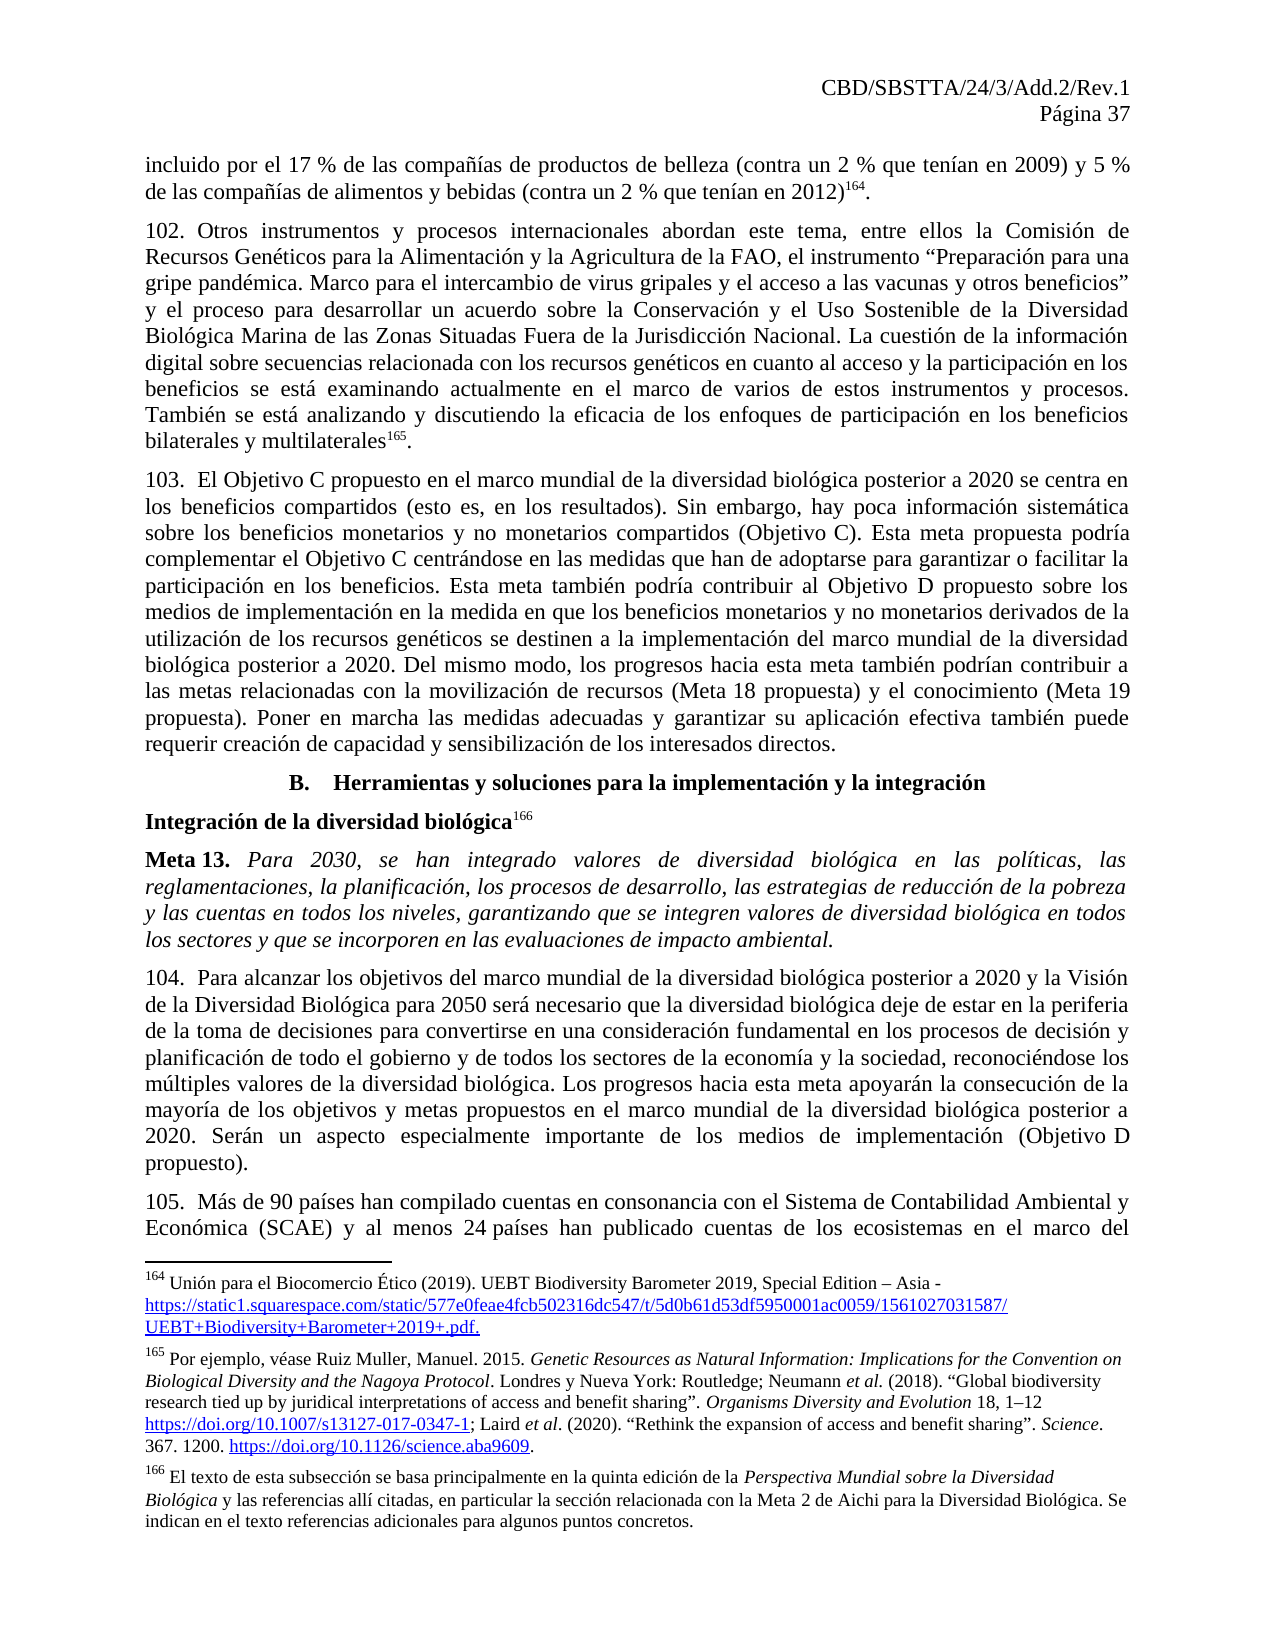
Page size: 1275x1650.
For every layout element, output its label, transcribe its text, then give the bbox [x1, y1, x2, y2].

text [145, 1188, 1130, 1241]
text Para alcanzar los objetivos del marco mundial de la diversidad biológica posterior a 2020 y la Visión de la Diversidad Biológica para 2050 será necesario que la diversidad biológica deje de estar en la periferia de la toma de decisiones para convertirse en una consideración fundamental en los procesos de decisión y planificación de todo el gobierno y de todos los sectores de la economía y la sociedad, reconociéndose los múltiples valores de la diversidad biológica. Los progresos hacia esta meta apoyarán la consecución de la mayoría de los objetivos y metas propuestos en el marco mundial de la diversidad biológica posterior a 2020. Serán un aspecto especialmente importante de los medios de implementación (Objetivo D propuesto). [145, 964, 1130, 1175]
list Integración de la diversidad biológica [145, 808, 1130, 834]
subtitle Herramientas y soluciones para la implementación y la integración [145, 769, 1130, 795]
text El Objetivo C propuesto en el marco mundial de la diversidad biológica posterior a 2020 se centra en los beneficios compartidos (esto es, en los resultados). Sin embargo, hay poca información sistemática sobre los beneficios monetarios y no monetarios compartidos (Objetivo C). Esta meta propuesta podría complementar el Objetivo C centrándose en las medidas que han de adoptarse para garantizar o facilitar la participación en los beneficios. Esta meta también podría contribuir al Objetivo D propuesto sobre los medios de implementación en la medida en que los beneficios monetarios y no monetarios derivados de la utilización de los recursos genéticos se destinen a la implementación del marco mundial de la diversidad biológica posterior a 2020. Del mismo modo, los progresos hacia esta meta también podrían contribuir a las metas relacionadas con la movilización de recursos (Meta 18 propuesta) y el conocimiento (Meta 19 propuesta). Poner en marcha las medidas adecuadas y garantizar su aplicación efectiva también puede requerir creación de capacidad y sensibilización de los interesados directos. [145, 466, 1130, 756]
text Otros instrumentos y procesos internacionales abordan este tema, entre ellos la Comisión de Recursos Genéticos para la Alimentación y la Agricultura de la FAO, el instrumento “Preparación para una gripe pandémica. Marco para el intercambio de virus gripales y el acceso a las vacunas y otros beneficios” y el proceso para desarrollar un acuerdo sobre la Conservación y el Uso Sostenible de la Diversidad Biológica Marina de las Zonas Situadas Fuera de la Jurisdicción Nacional. La cuestión de la información digital sobre secuencias relacionada con los recursos genéticos en cuanto al acceso y la participación en los beneficios se está examinando actualmente en el marco de varios de estos instrumentos y procesos. También se está analizando y discutiendo la eficacia de los enfoques de participación en los beneficios bilaterales y multilaterales. [145, 217, 1130, 454]
list Meta 13. Para 2030, se han integrado valores de diversidad biológica en las políticas, las reglamentaciones, la planificación, los procesos de desarrollo, las estrategias de reducción de la pobreza y las cuentas en todos los niveles, garantizando que se integren valores de diversidad biológica en todos los sectores y que se incorporen en las evaluaciones de impacto ambiental. [145, 847, 1130, 952]
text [145, 152, 1130, 204]
